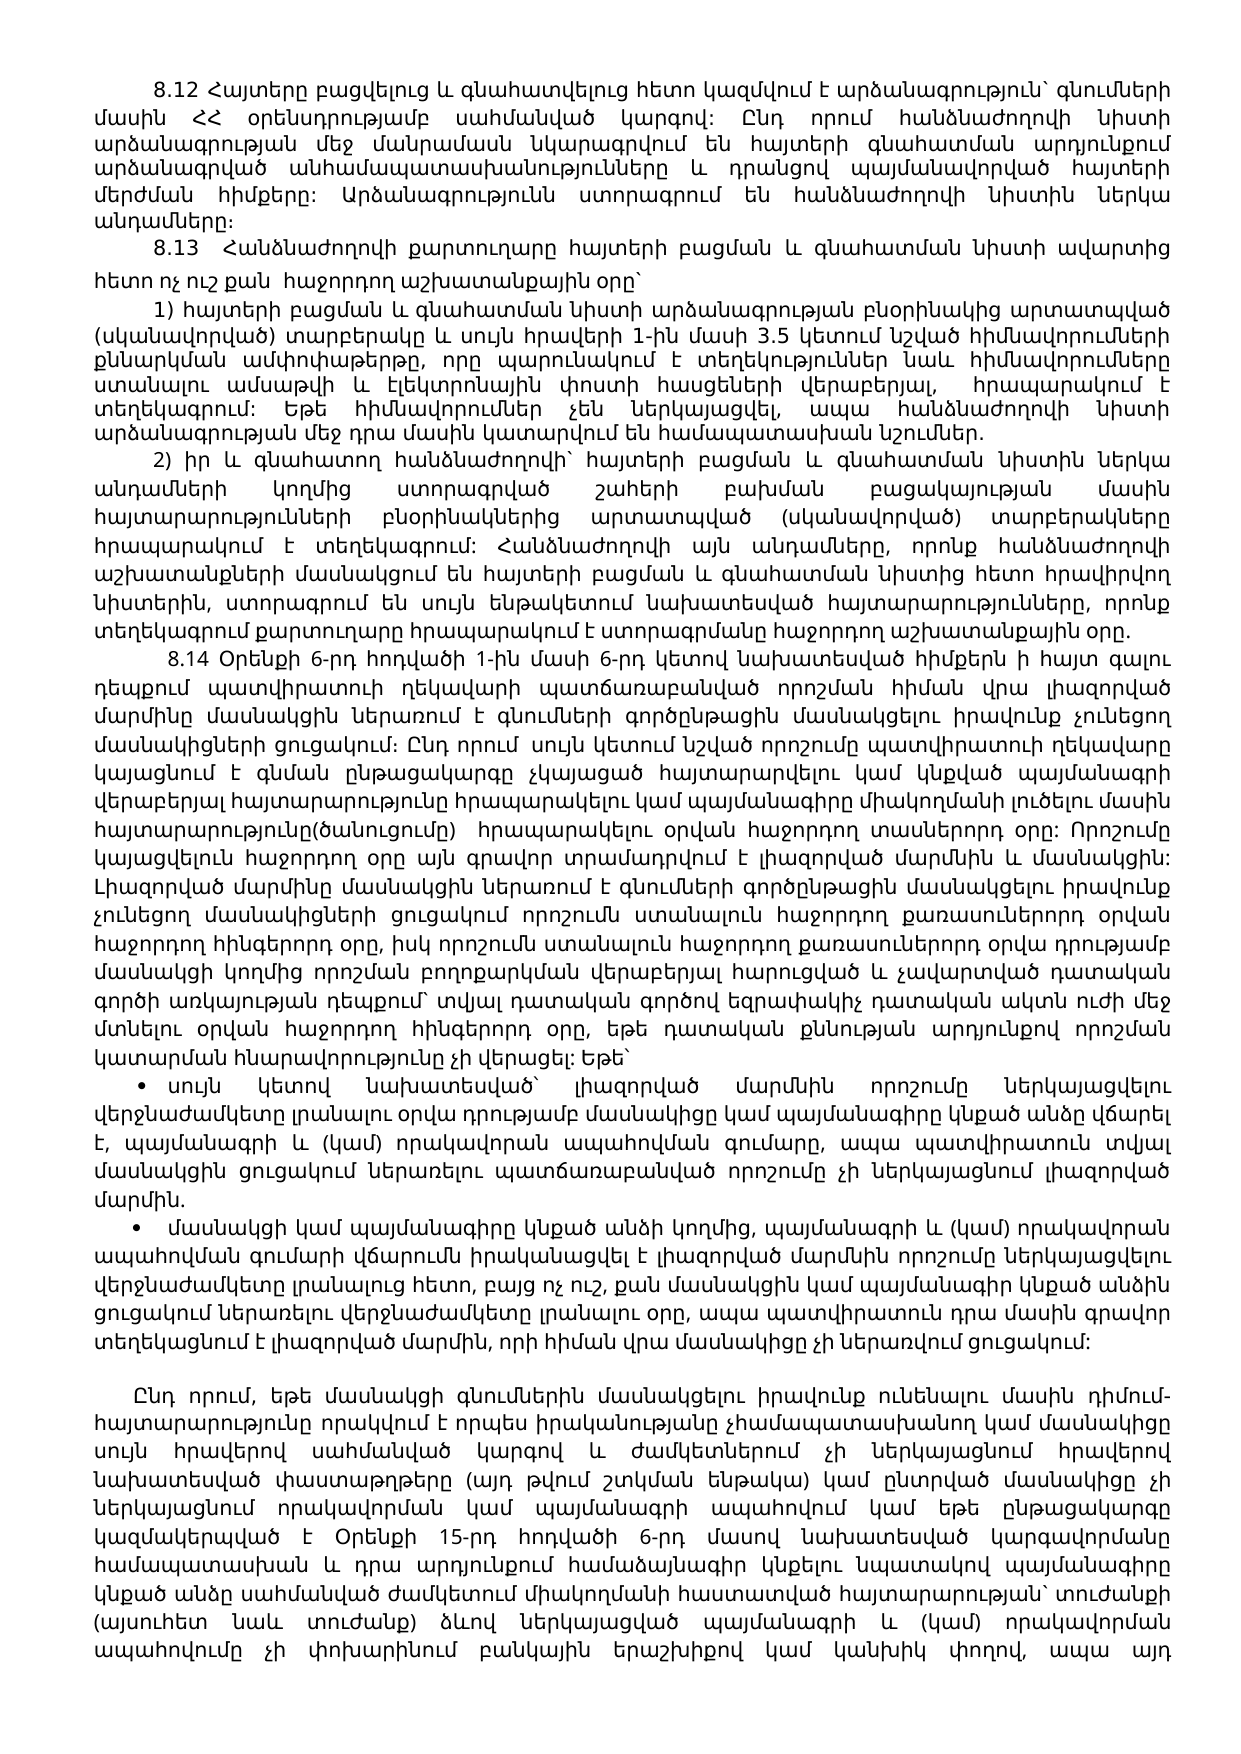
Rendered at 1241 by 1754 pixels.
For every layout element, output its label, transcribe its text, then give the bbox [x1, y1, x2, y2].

text 8.13 Հանձնաժողովի քարտուղարը հայտերի բացման և գնահատման նիստի ավարտից հետո ոչ ուշ քան հաջորդող աշխատանքային օրը` [94, 233, 1171, 296]
list մասնակցի կամ պայմանագիրը կնքած անձի կողմից, պայմանագրի և (կամ) որակավորան ապահովման գումարի վճարումն իրականացվել է լիազորված մարմնին որոշումը ներկայացվելու վերջնաժամկետը լրանալուց հետո, բայց ոչ ուշ, քան մասնակցին կամ պայմանագիր կնքած անձին ցուցակում ներառելու վերջնաժամկետը լրանալու օրը, ապա պատվիրատուն դրա մասին գրավոր տեղեկացնում է լիազորված մարմին, որի հիման վրա մասնակիցը չի ներառվում ցուցակում: [94, 1213, 1171, 1355]
text 8.12 Հայտերը բացվելուց և գնահատվելուց հետո կազմվում է արձանագրություն` գնումների մասին ՀՀ օրենսդրությամբ սահմանված կարգով: Ընդ որում հանձնաժողովի նիստի արձանագրության մեջ մանրամասն նկարագրվում են հայտերի գնահատման արդյունքում արձանագրված անհամապատասխանությունները և դրանցով պայմանավորված հայտերի մերժման հիմքերը: Արձանագրությունն ստորագրում են հանձնաժողովի նիստին ներկա անդամները։ [94, 75, 1171, 233]
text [94, 1384, 1171, 1664]
list սույն կետով նախատեսված՝ լիազորված մարմնին որոշումը ներկայացվելու վերջնաժամկետը լրանալու օրվա դրությամբ մասնակիցը կամ պայմանագիրը կնքած անձը վճարել է, պայմանագրի և (կամ) որակավորան ապահովման գումարը, ապա պատվիրատուն տվյալ մասնակցին ցուցակում ներառելու պատճառաբանված որոշումը չի ներկայացնում լիազորված մարմին. [94, 1071, 1171, 1213]
text 8.14 Օրենքի 6-րդ հոդվածի 1-ին մասի 6-րդ կետով նախատեսված հիմքերն ի հայտ գալու դեպքում պատվիրատուի ղեկավարի պատճառաբանված որոշման հիման վրա լիազորված մարմինը մասնակցին ներառում է գնումների գործընթացին մասնակցելու իրավունք չունեցող մասնակիցների ցուցակում։ Ընդ որում սույն կետում նշված որոշումը պատվիրատուի ղեկավարը կայացնում է գնման ընթացակարգը չկայացած հայտարարվելու կամ կնքված պայմանագրի վերաբերյալ հայտարարությունը հրապարակելու կամ պայմանագիրը միակողմանի լուծելու մասին հայտարարությունը(ծանուցումը) հրապարակելու օրվան հաջորդող տասներորդ օրը: Որոշումը կայացվելուն հաջորդող օրը այն գրավոր տրամադրվում է լիազորված մարմնին և մասնակցին: Լիազորված մարմինը մասնակցին ներառում է գնումների գործընթացին մասնակցելու իրավունք չունեցող մասնակիցների ցուցակում որոշումն ստանալուն հաջորդող քառասուներորդ օրվան հաջորդող հինգերորդ օրը, իսկ որոշումն ստանալուն հաջորդող քառասուներորդ օրվա դրությամբ մասնակցի կողմից որոշման բողոքարկման վերաբերյալ հարուցված և չավարտված դատական գործի առկայության դեպքում` տվյալ դատական գործով եզրափակիչ դատական ակտն ուժի մեջ մտնելու օրվան հաջորդող հինգերորդ օրը, եթե դատական քննության արդյունքով որոշման կատարման հնարավորությունը չի վերացել: Եթե՝ [94, 644, 1171, 1071]
text 1) հայտերի բացման և գնահատման նիստի արձանագրության բնօրինակից արտատպված (սկանավորված) տարբերակը և սույն հրավերի 1-ին մասի 3.5 կետում նշված հիմնավորումների քննարկման ամփոփաթերթը, որը պարունակում է տեղեկություններ նաև հիմնավորումները ստանալու ամսաթվի և էլեկտրոնային փոստի հասցեների վերաբերյալ, հրապարակում է տեղեկագրում: Եթե հիմնավորումներ չեն ներկայացվել, ապա հանձնաժողովի նիստի արձանագրության մեջ դրա մասին կատարվում են համապատասխան նշումներ. [94, 296, 1171, 445]
text 2) իր և գնահատող հանձնաժողովի` հայտերի բացման և գնահատման նիստին ներկա անդամների կողմից ստորագրված շահերի բախման բացակայության մասին հայտարարությունների բնօրինակներից արտատպված (սկանավորված) տարբերակները հրապարակում է տեղեկագրում: Հանձնաժողովի այն անդամները, որոնք հանձնաժողովի աշխատանքների մասնակցում են հայտերի բացման և գնահատման նիստից հետո հրավիրվող նիստերին, ստորագրում են սույն ենթակետում նախատեսված հայտարարությունները, որոնք տեղեկագրում քարտուղարը հրապարակում է ստորագրմանը հաջորդող աշխատանքային օրը. [94, 445, 1171, 644]
